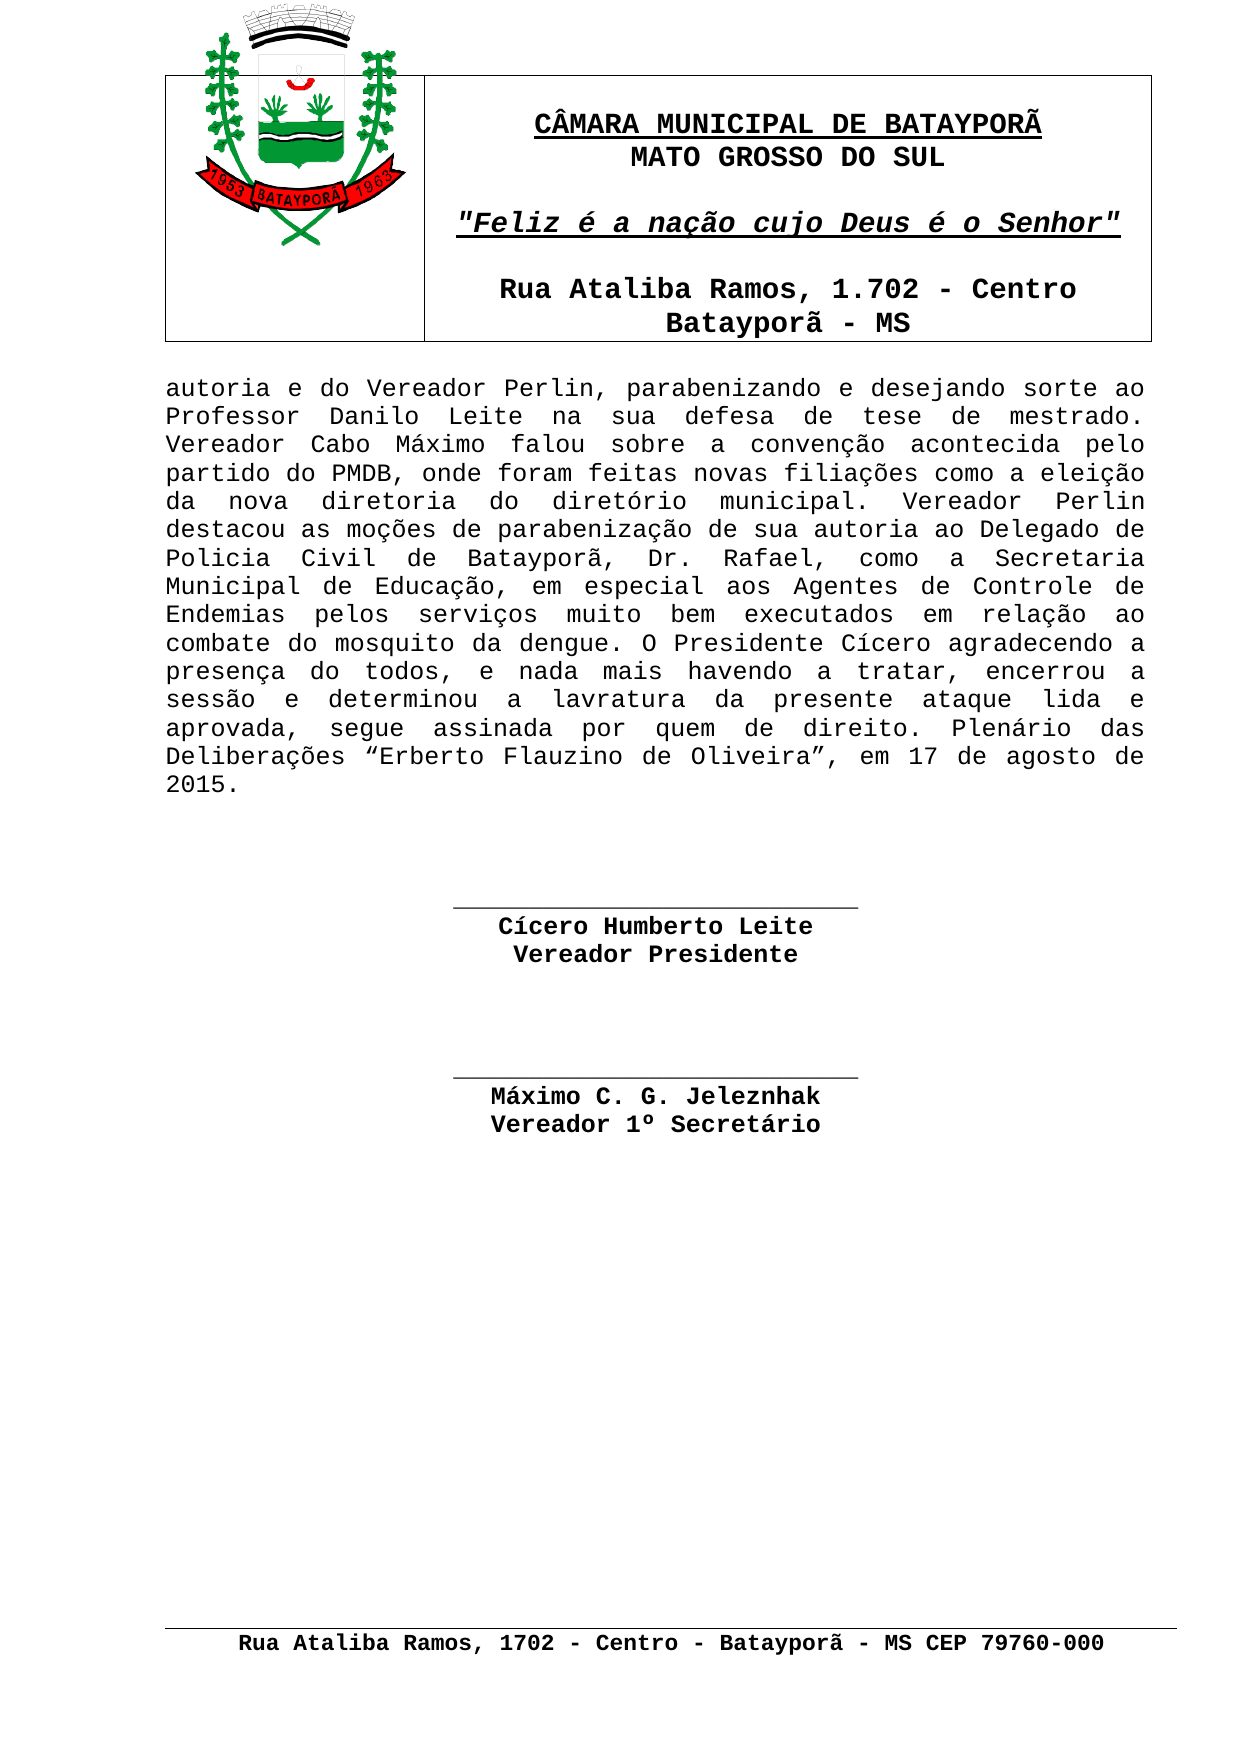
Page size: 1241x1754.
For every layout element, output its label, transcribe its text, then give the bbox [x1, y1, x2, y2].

text Vereador Presidente [165, 942, 1146, 970]
text Vereador 1º Secretário [165, 1112, 1146, 1140]
text ___________________________ [165, 1055, 1146, 1084]
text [165, 375, 1146, 800]
text ___________________________ [165, 885, 1146, 914]
text Cícero Humberto Leite [165, 914, 1146, 942]
text Máximo C. G. Jeleznhak [165, 1084, 1146, 1112]
